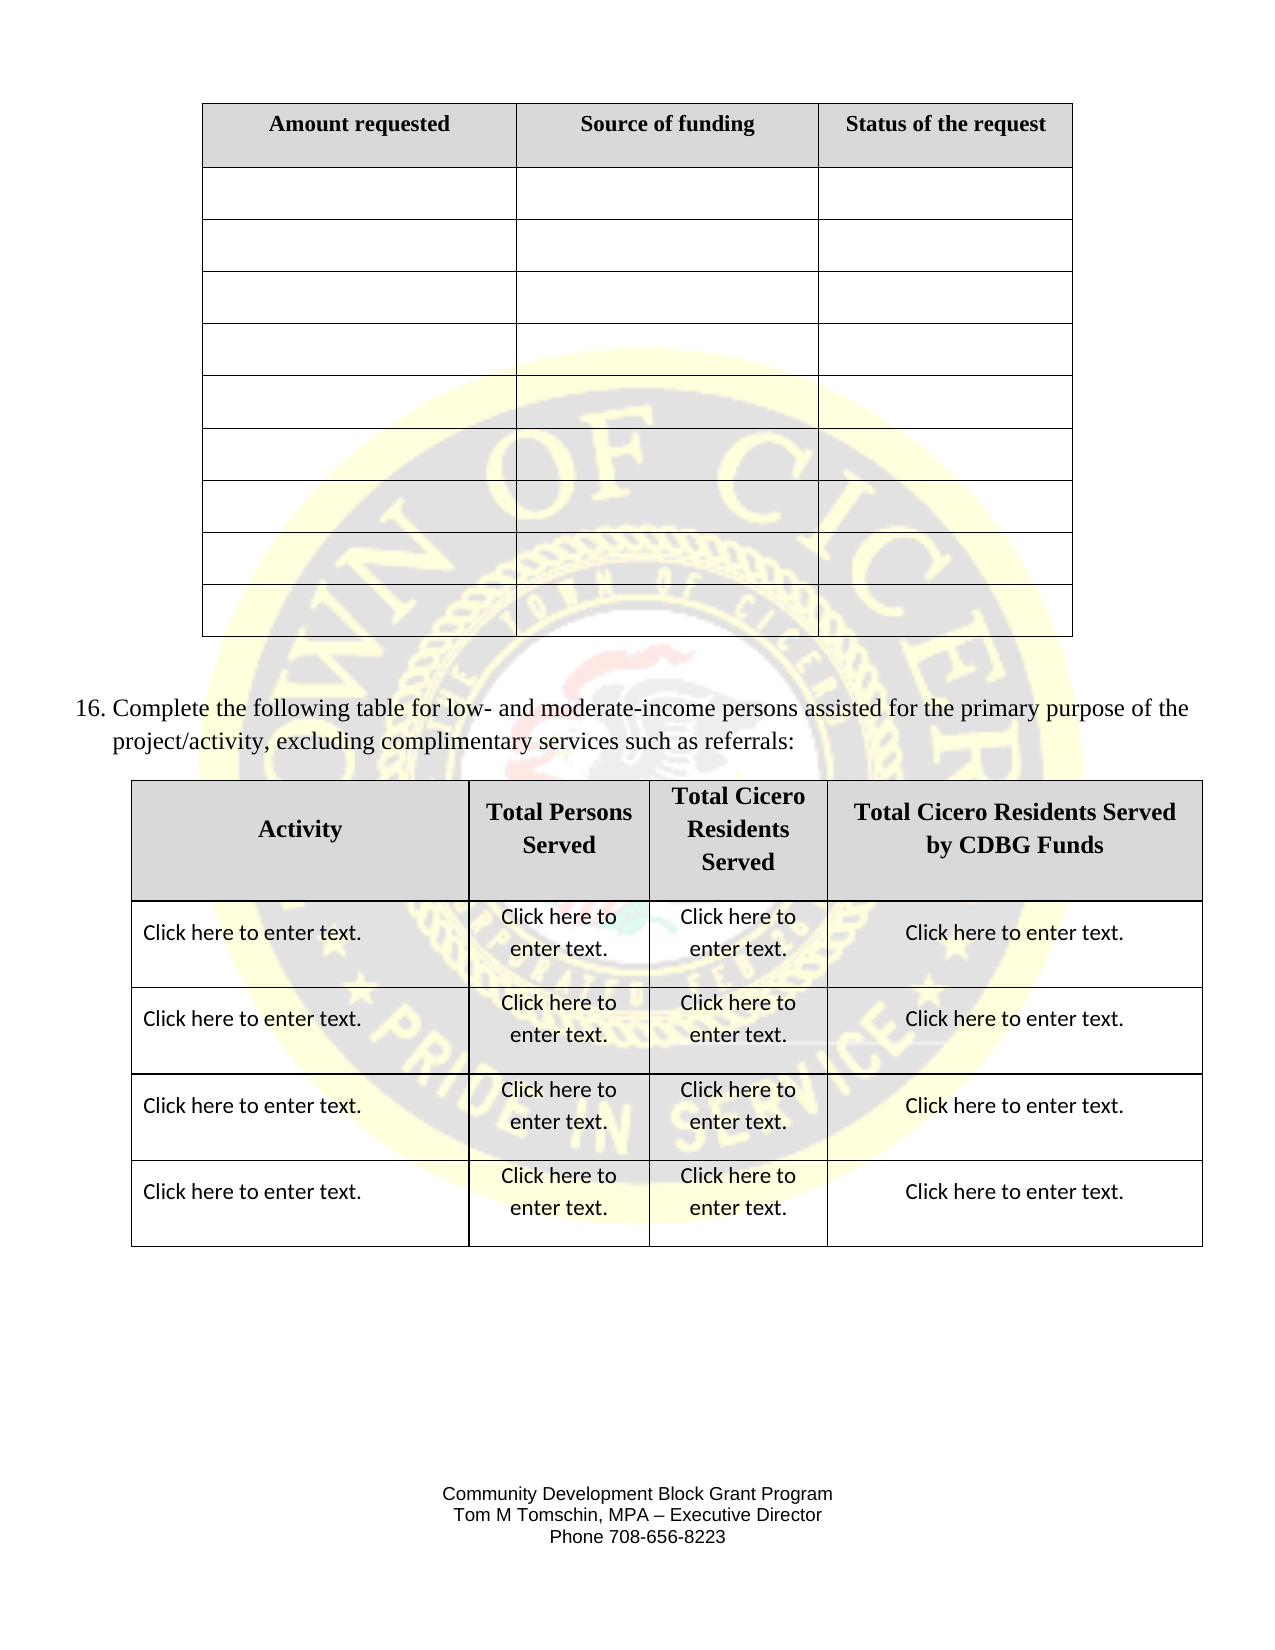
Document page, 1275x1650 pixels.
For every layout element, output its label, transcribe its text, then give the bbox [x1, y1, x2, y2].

table_cell [819, 324, 1072, 375]
table_cell [203, 168, 516, 219]
table_header Source of funding [517, 104, 818, 167]
table_header Status of the request [819, 104, 1072, 167]
table_cell [819, 168, 1072, 219]
table_cell [517, 220, 818, 271]
table_cell [517, 481, 818, 532]
table_cell [819, 585, 1072, 636]
table_cell [517, 585, 818, 636]
table_cell [819, 220, 1072, 271]
table_header Total Persons Served [470, 781, 649, 900]
table_header Total Cicero Residents Served by CDBG Funds [828, 781, 1202, 900]
table_cell [203, 272, 516, 323]
table_cell [517, 376, 818, 427]
table_cell [203, 324, 516, 375]
table_cell [203, 220, 516, 271]
table_cell [203, 533, 516, 584]
table_cell [517, 533, 818, 584]
table_cell [819, 481, 1072, 532]
table_cell [517, 429, 818, 479]
table_cell [819, 429, 1072, 479]
table_cell [517, 272, 818, 323]
table_cell [517, 324, 818, 375]
table_cell [203, 481, 516, 532]
table_cell [819, 272, 1072, 323]
table_header Activity [132, 781, 468, 900]
table_cell [517, 168, 818, 219]
table_header Amount requested [203, 104, 516, 167]
table_cell [203, 585, 516, 636]
table_cell [819, 376, 1072, 427]
list Complete the following table for low- and moderate-income persons assisted for the primary purpose of the project/activity, excluding complimentary services such as referrals: [75, 693, 1200, 754]
table_cell [819, 533, 1072, 584]
table_cell [203, 429, 516, 479]
table_header Total Cicero Residents Served [650, 781, 827, 900]
table_cell [203, 376, 516, 427]
